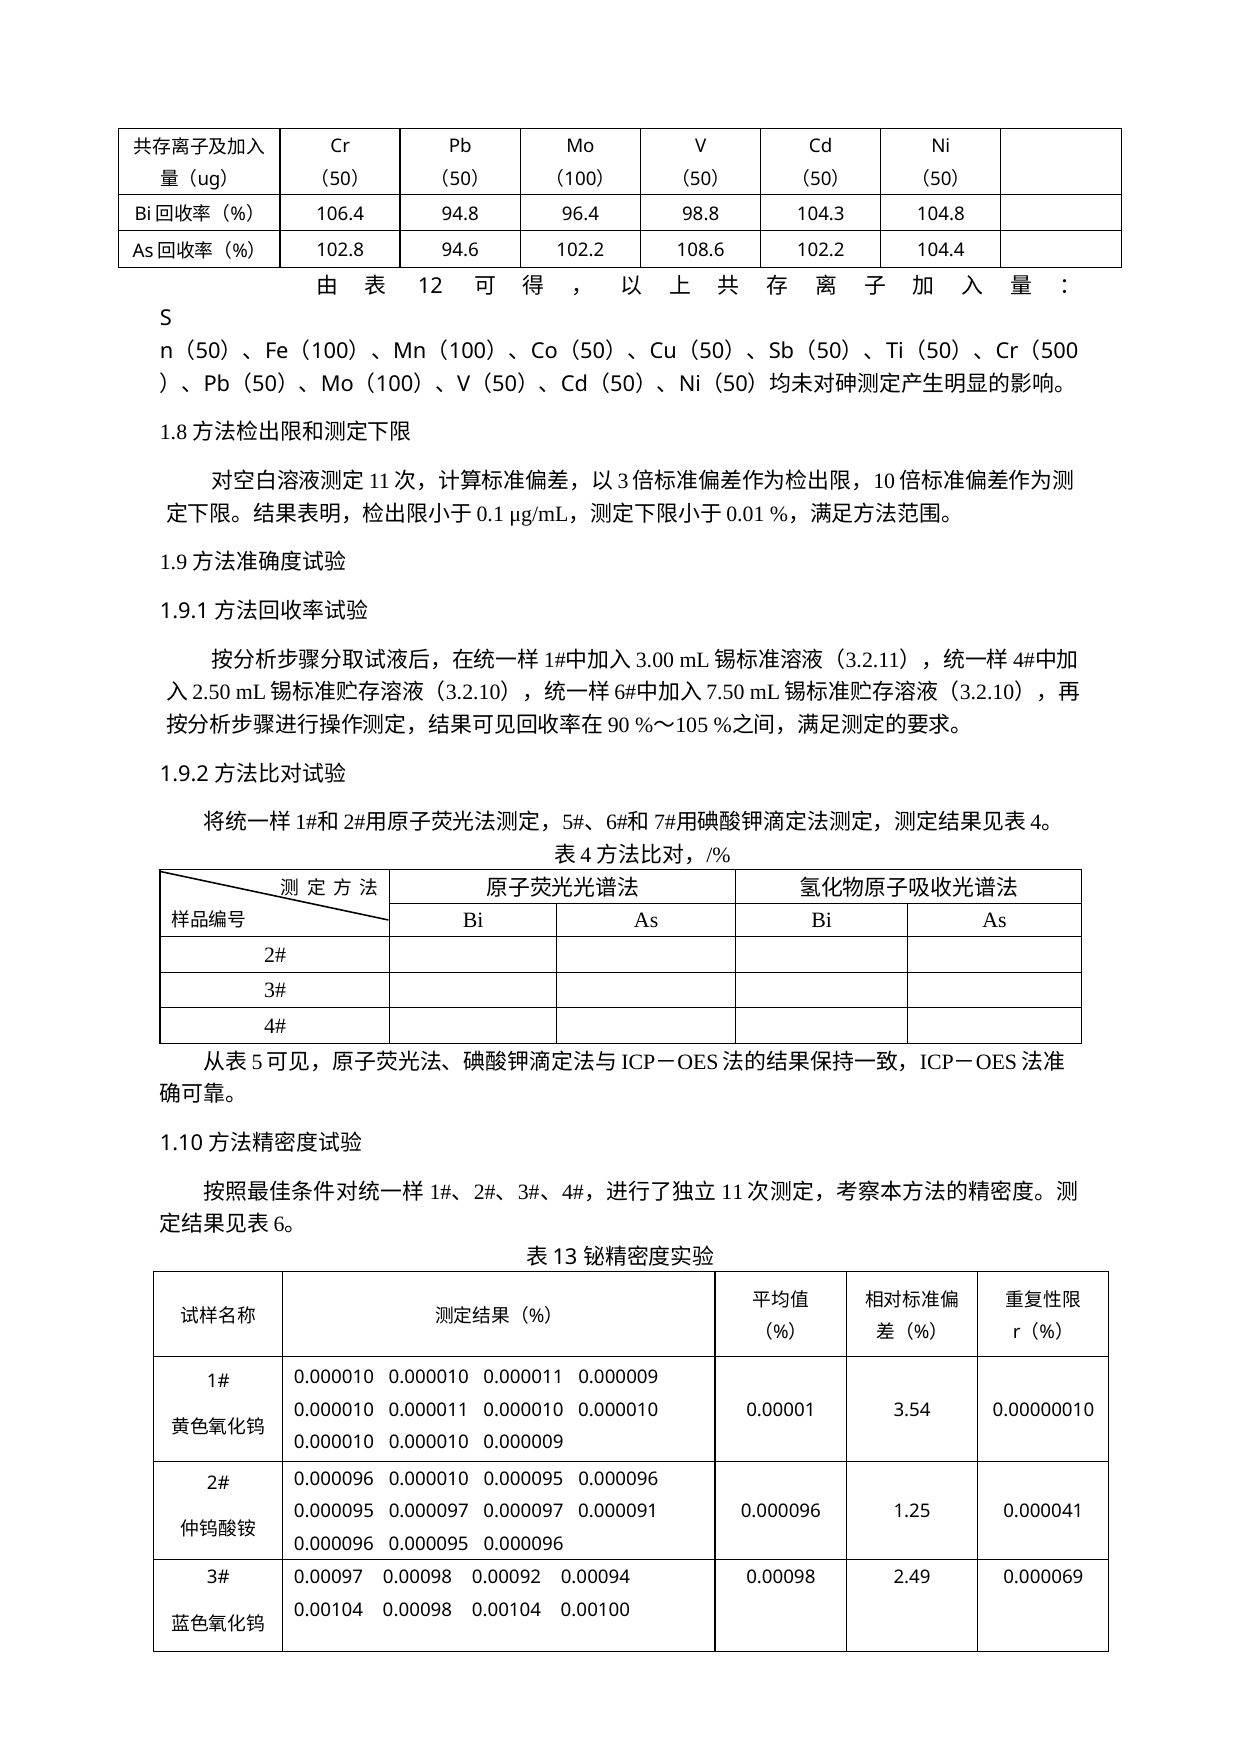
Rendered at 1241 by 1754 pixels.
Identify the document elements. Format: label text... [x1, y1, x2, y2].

table_cell 0.000041 [978, 1462, 1108, 1559]
table_cell [557, 973, 735, 1007]
table_cell [557, 937, 735, 972]
table_cell Cd （50） [761, 129, 880, 194]
table_cell Bi [736, 904, 907, 936]
table_cell 94.6 [401, 231, 520, 267]
table_cell 0.000096 [716, 1462, 846, 1559]
text 1.9.1 方法回收率试验 [159, 593, 1081, 625]
table_cell 2# 仲钨酸铵 [154, 1462, 282, 1559]
text 按照最佳条件对统一样1#、2#、3#、4#，进行了独立11次测定，考察本方法的精密度。测定结果见表6。 [159, 1173, 1081, 1238]
table_cell 1.25 [847, 1462, 977, 1559]
table_cell [908, 937, 1081, 972]
table_cell 0.000069 [978, 1560, 1108, 1651]
table_cell [390, 937, 556, 972]
table_header 氢化物原子吸收光谱法 [736, 870, 1081, 903]
table_cell Ni （50） [881, 129, 1000, 194]
text 从表5可见，原子荧光法、碘酸钾滴定法与ICP－OES法的结果保持一致，ICP－OES法准确可靠。 [159, 1044, 1081, 1108]
text 表4 方法比对，/% [159, 836, 1081, 869]
table_cell 4# [161, 1008, 389, 1042]
text 表13 铋精密度实验 [159, 1238, 1081, 1271]
table_cell [736, 937, 907, 972]
table_cell 94.8 [401, 195, 520, 230]
table_cell [390, 1008, 556, 1042]
table_header 重复性限r（%） [978, 1272, 1108, 1356]
table_cell 104.3 [761, 195, 880, 230]
table_cell 1# 黄色氧化钨 [154, 1357, 282, 1461]
table_cell 3.54 [847, 1357, 977, 1461]
table_cell 104.4 [881, 231, 1000, 267]
text 1.9.2 方法比对试验 [159, 755, 1081, 788]
table_cell 3# [161, 973, 389, 1007]
table_cell Cr （50） [281, 129, 399, 194]
table_header 相对标准偏差（%） [847, 1272, 977, 1356]
table_header 测定方法 样品编号 [162, 870, 389, 919]
table_cell 106.4 [281, 195, 399, 230]
table_header 测定结果（%） [283, 1272, 714, 1356]
table_cell 104.8 [881, 195, 1000, 230]
table_cell 2# [161, 937, 389, 972]
table_cell As回收率（%） [119, 231, 279, 267]
table_cell 0.00001 [716, 1357, 846, 1461]
table_cell As [908, 904, 1081, 936]
table_cell Pb （50） [401, 129, 520, 194]
table_cell Mo （100） [521, 129, 640, 194]
table_cell Bi [390, 904, 556, 936]
table_cell [908, 973, 1081, 1007]
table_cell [283, 1560, 714, 1651]
table_cell [736, 973, 907, 1007]
text 由表12可得，以上共存离子加入量：Sn（50）、Fe（100）、Mn（100）、Co（50）、Cu（50）、Sb（50）、Ti（50）、Cr（500）、Pb（50）、Mo（100）、V（50）、Cd（50）、Ni（50）均未对砷测定产生明显的影响。 [159, 268, 1081, 398]
table_cell 共存离子及加入量（ug） [119, 129, 279, 194]
table_cell 0.000010 0.000010 0.000011 0.000009 0.000010 0.000011 0.000010 0.000010 0.000010 0.000010 0.000009 [283, 1357, 714, 1461]
table_header 测定方法 样品编号 [161, 873, 389, 936]
table_header 原子荧光光谱法 [390, 870, 735, 903]
table_cell 98.8 [641, 195, 760, 230]
table_cell [736, 1008, 907, 1042]
text 1.8 方法检出限和测定下限 [159, 414, 1081, 446]
table_cell 102.2 [521, 231, 640, 267]
table_cell 102.2 [761, 231, 880, 267]
table_cell 0.00000010 [978, 1357, 1108, 1461]
text 按分析步骤分取试液后，在统一样1#中加入3.00 mL锡标准溶液（3.2.11），统一样4#中加入2.50 mL锡标准贮存溶液（3.2.10），统一样6#中加入7.50 mL锡标准贮存溶液（3.2.10），再按分析步骤进行操作测定，结果可见回收率在90 %～105 %之间，满足测定的要求。 [166, 641, 1081, 739]
table_cell 0.000096 0.000010 0.000095 0.000096 0.000095 0.000097 0.000097 0.000091 0.000096 0.000095 0.000096 [283, 1462, 714, 1559]
table_cell As [557, 904, 735, 936]
table_cell [557, 1008, 735, 1042]
table_cell 102.8 [281, 231, 399, 267]
table_header 试样名称 [154, 1272, 282, 1356]
table_cell 2.49 [847, 1560, 977, 1651]
table_cell V （50） [641, 129, 760, 194]
text 1.9 方法准确度试验 [159, 544, 1081, 576]
table_cell Bi回收率（%） [119, 195, 279, 230]
table_cell 0.00098 [716, 1560, 846, 1651]
table_cell [1001, 231, 1121, 267]
table_cell [1001, 129, 1121, 194]
text 对空白溶液测定11次，计算标准偏差，以3倍标准偏差作为检出限，10倍标准偏差作为测定下限。结果表明，检出限小于0.1 μg/mL，测定下限小于0.01 %，满足方法范围。 [166, 463, 1081, 528]
table_cell 96.4 [521, 195, 640, 230]
table_cell [1001, 195, 1121, 230]
table_cell [908, 1008, 1081, 1042]
table_header 平均值 （%） [716, 1272, 846, 1356]
table_cell [390, 973, 556, 1007]
table_cell 108.6 [641, 231, 760, 267]
table_cell 3# 蓝色氧化钨 [154, 1560, 282, 1651]
text 1.10 方法精密度试验 [159, 1125, 1081, 1157]
text 将统一样1#和2#用原子荧光法测定，5#、6#和7#用碘酸钾滴定法测定，测定结果见表4。 [159, 804, 1081, 836]
